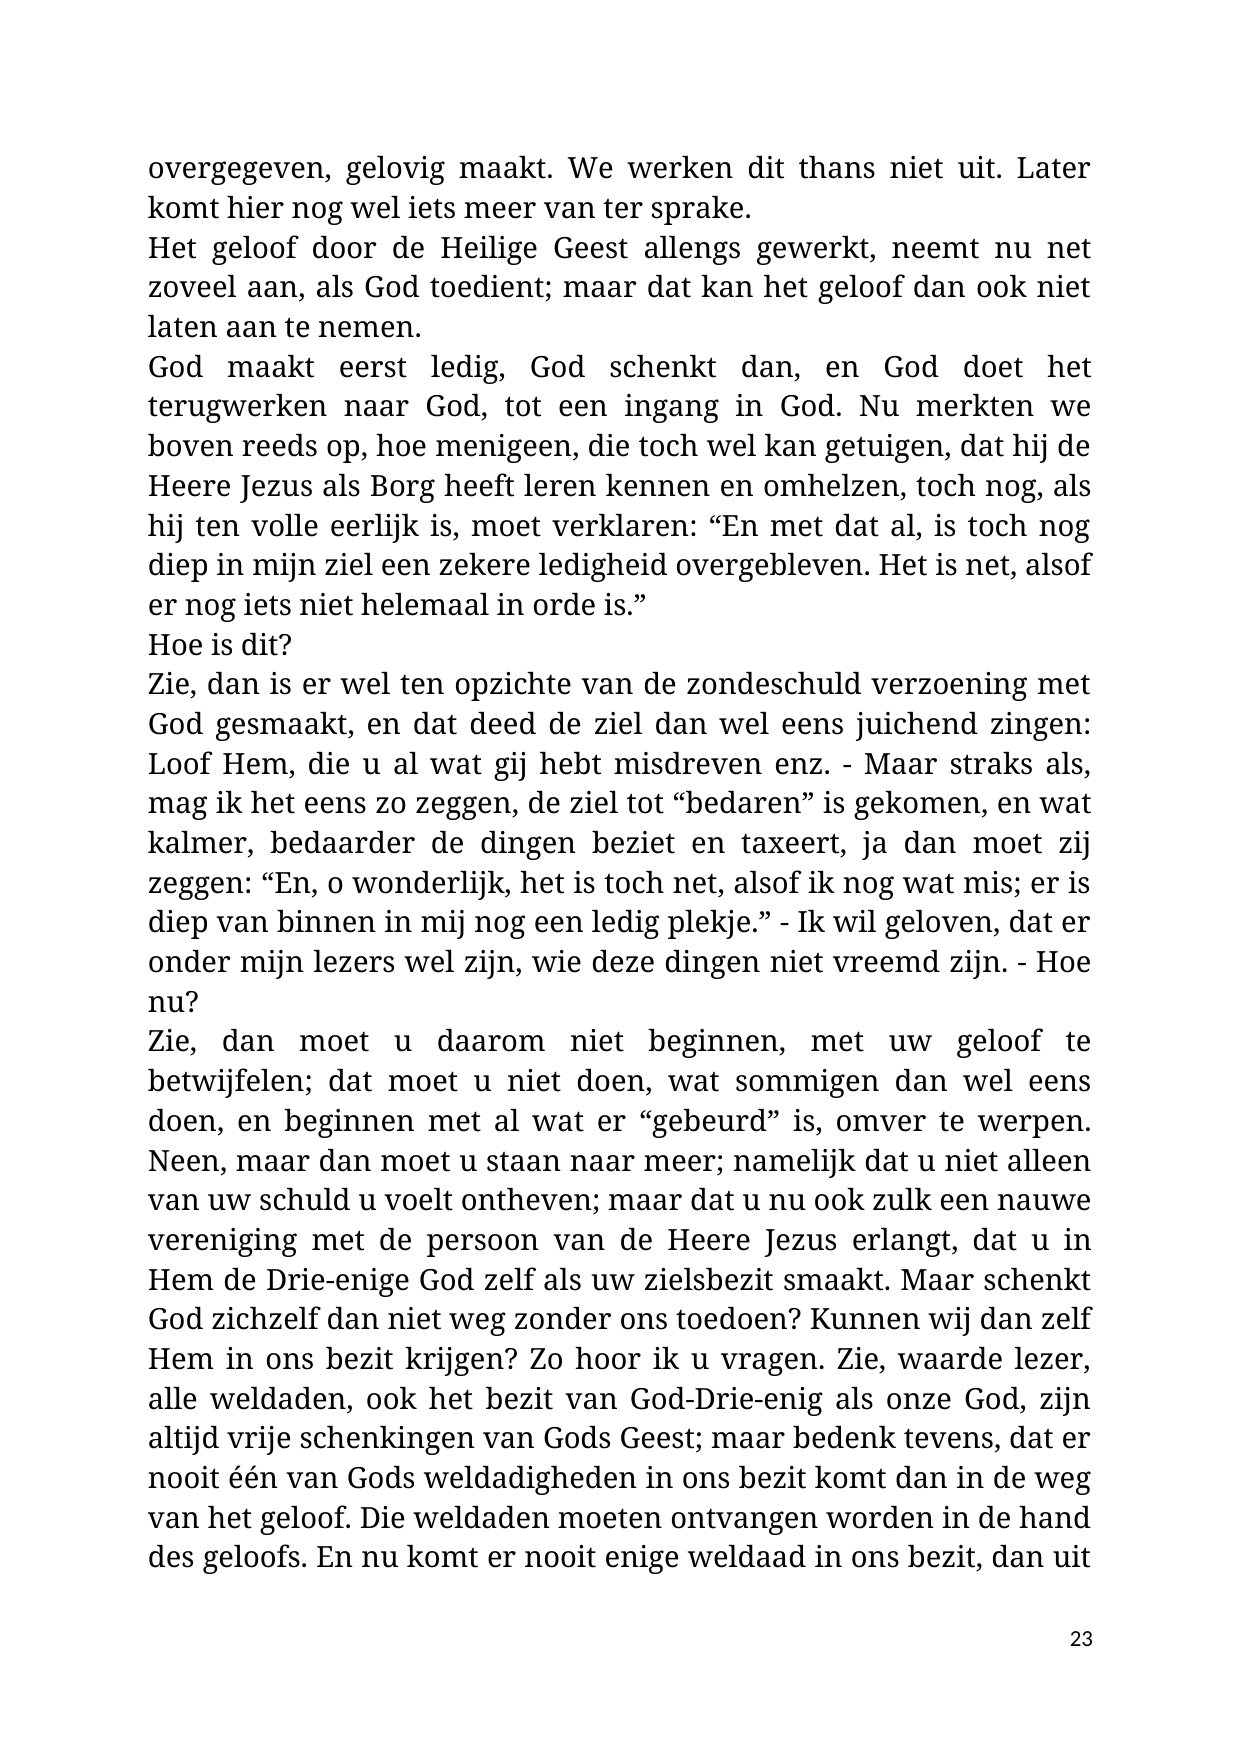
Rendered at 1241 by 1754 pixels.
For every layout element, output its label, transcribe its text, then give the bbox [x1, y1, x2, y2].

text Zie, dan is er wel ten opzichte van de zondeschuld verzoening met God gesmaakt, en dat deed de ziel dan wel eens juichend zingen: Loof Hem, die u al wat gij hebt misdreven enz. - Maar straks als, mag ik het eens zo zeggen, de ziel tot “bedaren” is gekomen, en wat kalmer, bedaarder de dingen beziet en taxeert, ja dan moet zij zeggen: “En, o wonderlijk, het is toch net, alsof ik nog wat mis; er is diep van binnen in mij nog een ledig plekje.” - Ik wil geloven, dat er onder mijn lezers wel zijn, wie deze dingen niet vreemd zijn. - Hoe nu? [148, 663, 1093, 1021]
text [148, 148, 1093, 227]
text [148, 1021, 1093, 1576]
text God maakt eerst ledig, God schenkt dan, en God doet het terugwerken naar God, tot een ingang in God. Nu merkten we boven reeds op, hoe menigeen, die toch wel kan getuigen, dat hij de Heere Jezus als Borg heeft leren kennen en omhelzen, toch nog, als hij ten volle eerlijk is, moet verklaren: “En met dat al, is toch nog diep in mijn ziel een zekere ledigheid overgebleven. Het is net, alsof er nog iets niet helemaal in orde is.” [148, 346, 1093, 624]
text Het geloof door de Heilige Geest allengs gewerkt, neemt nu net zoveel aan, als God toedient; maar dat kan het geloof dan ook niet laten aan te nemen. [148, 227, 1093, 346]
text Hoe is dit? [148, 624, 1093, 663]
